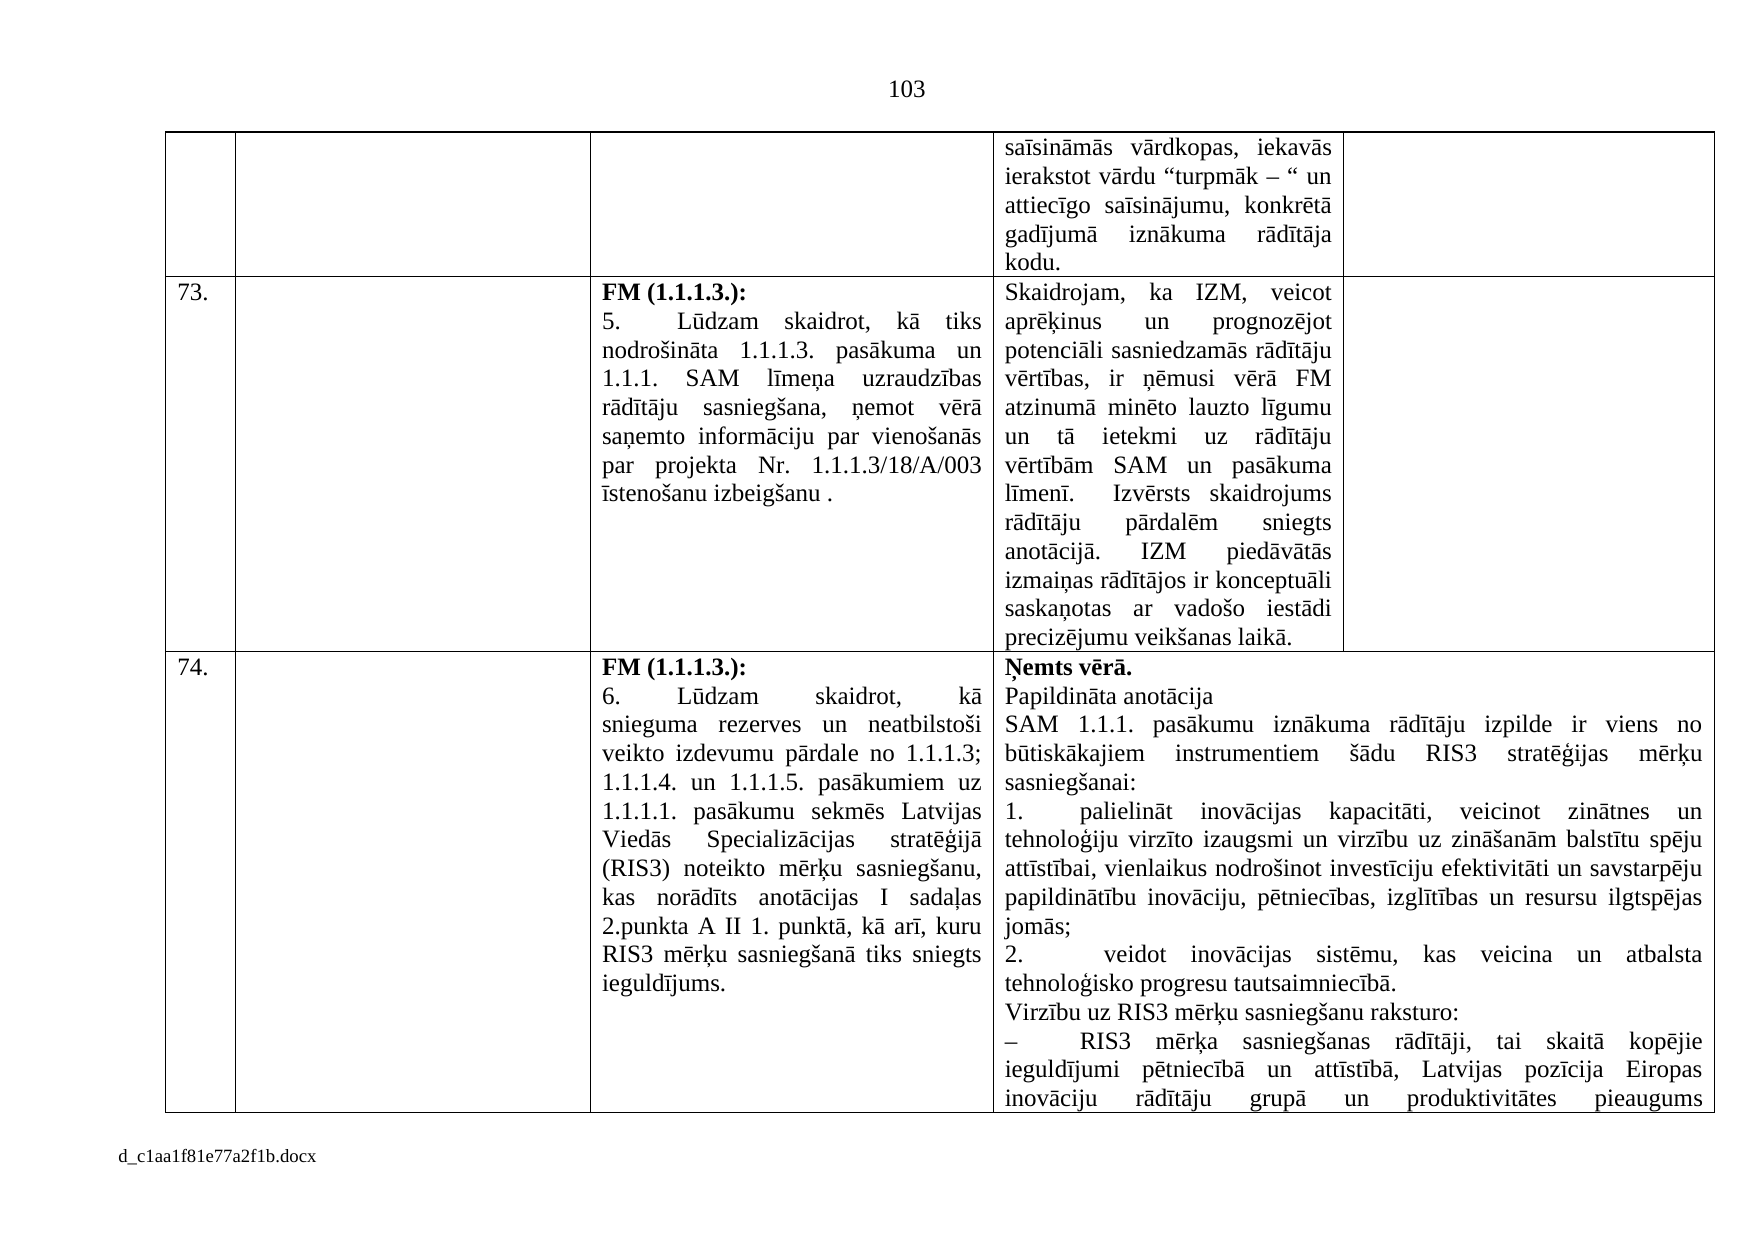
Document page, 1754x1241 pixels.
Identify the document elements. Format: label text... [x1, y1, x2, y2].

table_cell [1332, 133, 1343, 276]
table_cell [591, 652, 993, 1112]
table_cell [166, 133, 235, 276]
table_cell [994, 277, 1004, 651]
table_cell [1344, 277, 1714, 651]
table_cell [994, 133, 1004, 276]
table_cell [591, 133, 993, 276]
table_cell [166, 652, 235, 1112]
table_cell FM (1.1.1.3.): 5. Lūdzam skaidrot, kā tiks nodrošināta 1.1.1.3. pasākuma un 1.1.1. SAM līmeņa uzraudzības rādītāju sasniegšana, ņemot vērā saņemto informāciju par vienošanās par projekta Nr. 1.1.1.3/18/A/003 īstenošanu izbeigšanu . [591, 277, 993, 651]
table_cell [236, 133, 590, 276]
table_cell [166, 277, 235, 651]
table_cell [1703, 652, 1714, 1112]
table_cell [1344, 133, 1714, 276]
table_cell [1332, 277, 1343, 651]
table_cell [236, 652, 590, 1112]
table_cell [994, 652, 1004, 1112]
table_cell [236, 277, 590, 651]
